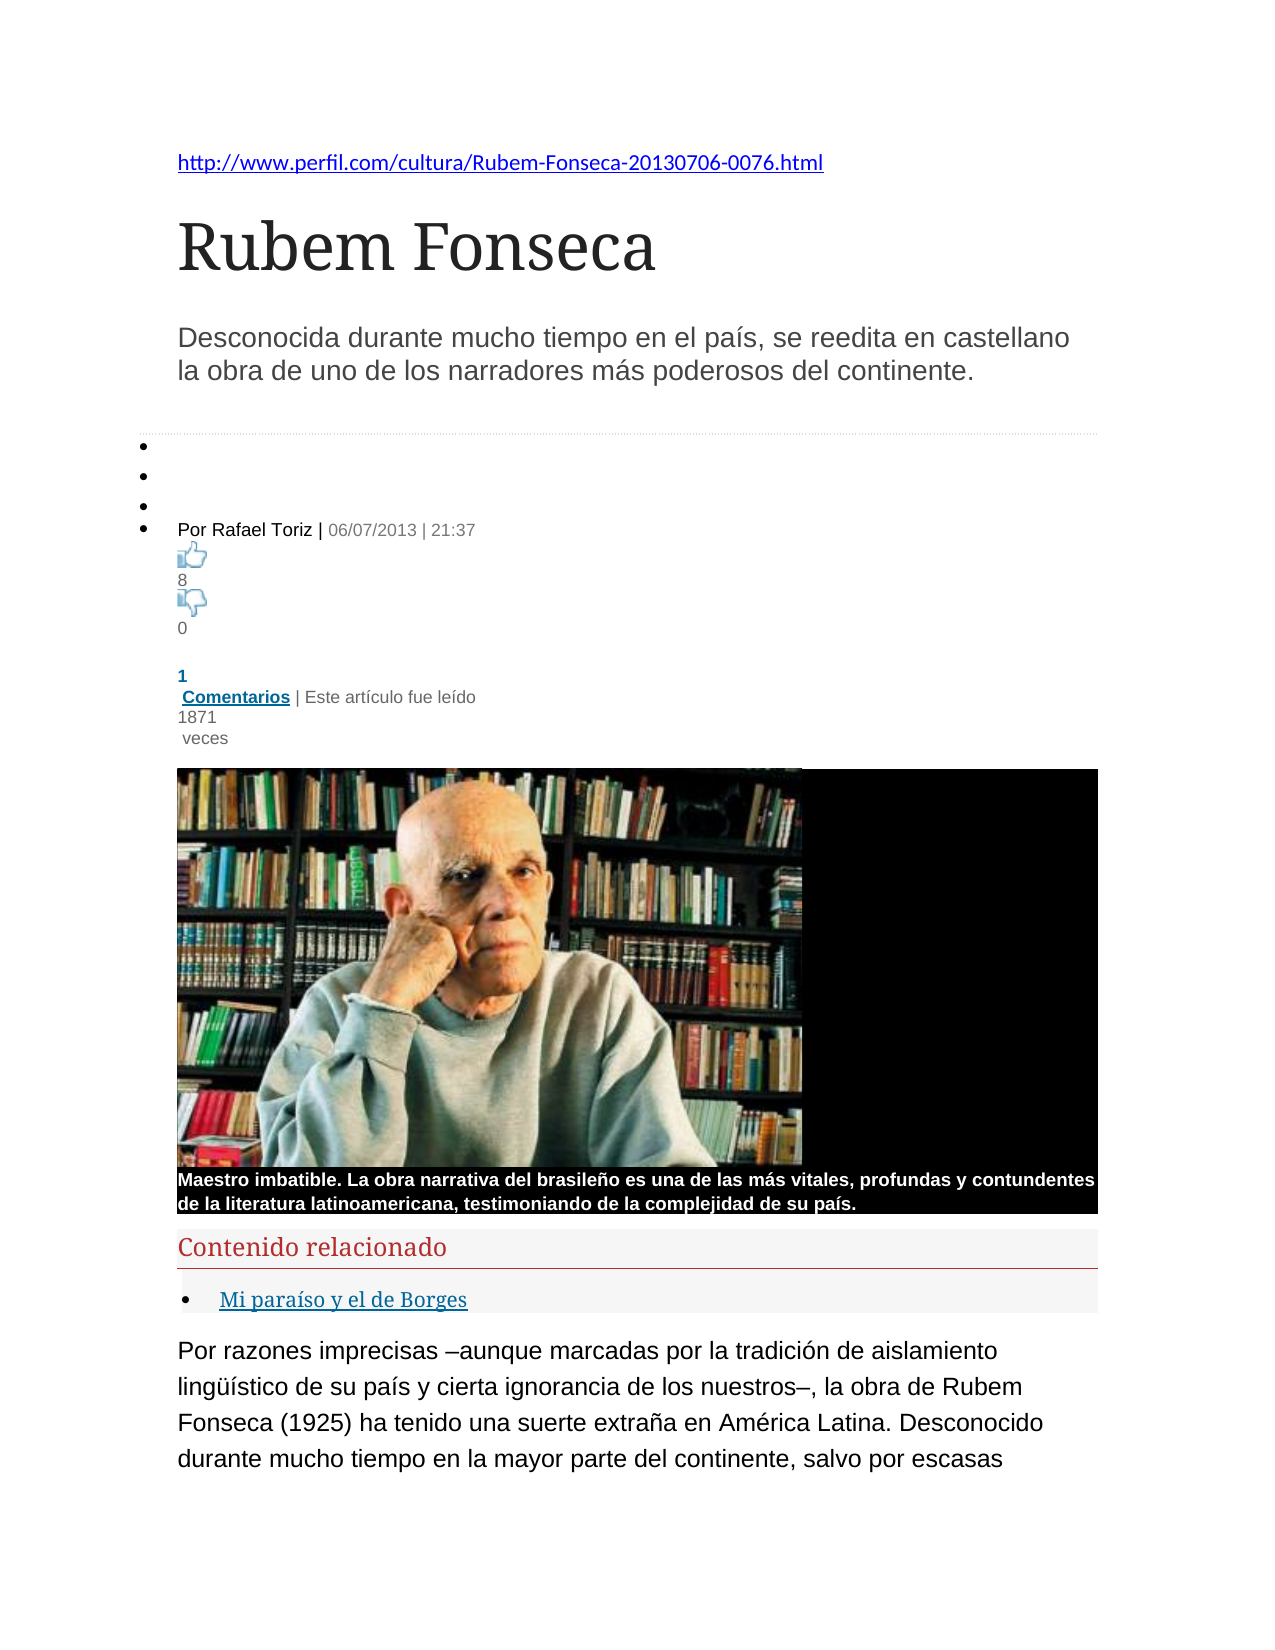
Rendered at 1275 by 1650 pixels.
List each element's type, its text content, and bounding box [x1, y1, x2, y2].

text 8 [177, 569, 1098, 590]
text veces [177, 727, 1098, 748]
text 1 [177, 666, 1098, 687]
text 1871 [177, 707, 1098, 727]
list Mi paraíso y el de Borges [182, 1285, 1098, 1313]
text 0 [177, 618, 1098, 638]
text Contenido relacionado [177, 1229, 1098, 1268]
picture [177, 541, 207, 568]
text Desconocida durante mucho tiempo en el país, se reedita en castellano la obra de uno de los narradores más poderosos del continente. [177, 321, 1098, 386]
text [177, 1329, 1082, 1473]
list Por Rafael Toriz | 06/07/2013 | 21:37 [140, 518, 1098, 541]
text http://www.perfil.com/cultura/Rubem-Fonseca-20130706-0076.html [177, 148, 1098, 176]
text Maestro imbatible. La obra narrativa del brasileño es una de las más vitales, profundas y contundentes de la literatura latinoamericana, testimoniando de la complejidad de su país. [177, 1167, 1098, 1214]
text Rubem Fonseca [177, 201, 1098, 290]
picture [177, 589, 207, 617]
text Comentarios | Este artículo fue leído [177, 687, 1098, 707]
picture [177, 768, 803, 1167]
